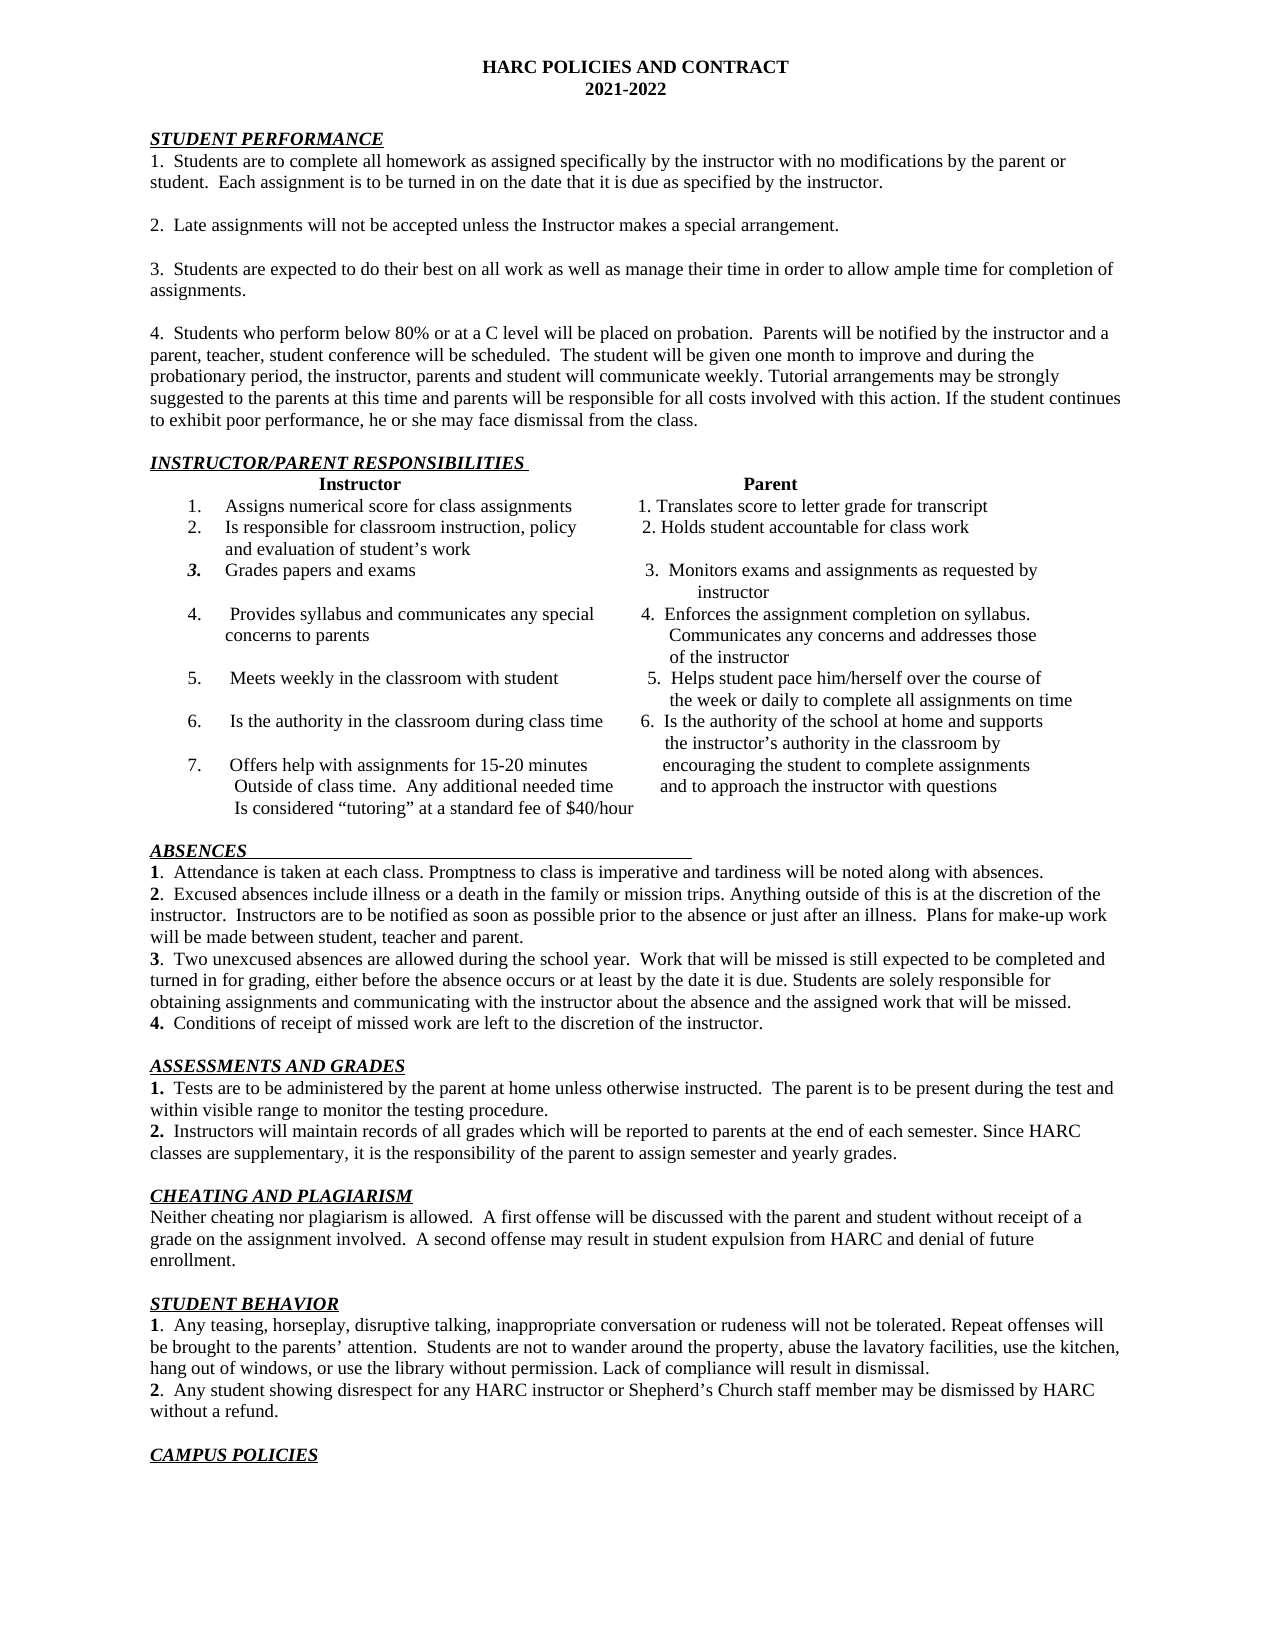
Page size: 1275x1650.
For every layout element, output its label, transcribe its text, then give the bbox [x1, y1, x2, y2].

list and evaluation of student’s work [225, 538, 1125, 559]
text 2. Excused absences include illness or a death in the family or mission trips. Anything outside of this is at the discretion of the instructor. Instructors are to be notified as soon as possible prior to the absence or just after an illness. Plans for make-up work will be made between student, teacher and parent. [150, 883, 1125, 947]
text of the instructor [225, 646, 1125, 667]
list Meets weekly in the classroom with student 5. Helps student pace him/herself over the course of [187, 667, 1125, 689]
text 4. Conditions of receipt of missed work are left to the discretion of the instructor. [150, 1012, 1125, 1034]
text 1. Attendance is taken at each class. Promptness to class is imperative and tardiness will be noted along with absences. [150, 861, 1125, 883]
text STUDENT BEHAVIOR [150, 1292, 1125, 1314]
text STUDENT PERFORMANCE [150, 128, 1125, 150]
text Neither cheating nor plagiarism is allowed. A first offense will be discussed with the parent and student without receipt of a grade on the assignment involved. A second offense may result in student expulsion from HARC and denial of future enrollment. [150, 1206, 1125, 1271]
list Is responsible for classroom instruction, policy 2. Holds student accountable for class work [187, 516, 1125, 538]
text 3. Students are expected to do their best on all work as well as manage their time in order to allow ample time for completion of assignments. [150, 257, 1125, 301]
text 1. Students are to complete all homework as assigned specifically by the instructor with no modifications by the parent or student. Each assignment is to be turned in on the date that it is due as specified by the instructor. [150, 150, 1125, 193]
text instructor [150, 581, 1125, 602]
text 2. Instructors will maintain records of all grades which will be reported to parents at the end of each semester. Since HARC classes are supplementary, it is the responsibility of the parent to assign semester and yearly grades. [150, 1120, 1125, 1163]
text INSTRUCTOR/PARENT RESPONSIBILITIES [150, 452, 1125, 473]
text 2021-2022 [150, 78, 1125, 99]
text Outside of class time. Any additional needed time and to approach the instructor with questions [150, 775, 1125, 797]
text CAMPUS POLICIES [150, 1443, 1125, 1465]
text ASSESSMENTS AND GRADES [150, 1055, 1125, 1077]
text Is considered “tutoring” at a standard fee of $40/hour [150, 797, 1125, 818]
text 4. Students who perform below 80% or at a C level will be placed on probation. Parents will be notified by the instructor and a parent, teacher, student conference will be scheduled. The student will be given one month to improve and during the probationary period, the instructor, parents and student will communicate weekly. Tutorial arrangements may be strongly suggested to the parents at this time and parents will be responsible for all costs involved with this action. If the student continues to exhibit poor performance, he or she may face dismissal from the class. [150, 322, 1125, 430]
text the instructor’s authority in the classroom by [150, 732, 1125, 753]
list Assigns numerical score for class assignments 1. Translates score to letter grade for transcript [187, 495, 1125, 516]
text CHEATING AND PLAGIARISM [150, 1185, 1125, 1206]
list Grades papers and exams 3. Monitors exams and assignments as requested by [187, 559, 1125, 581]
text 1. Tests are to be administered by the parent at home unless otherwise instructed. The parent is to be present during the test and within visible range to monitor the testing procedure. [150, 1077, 1125, 1120]
list Is the authority in the classroom during class time 6. Is the authority of the school at home and supports [187, 710, 1125, 732]
text HARC POLICIES AND CONTRACT [150, 56, 1125, 78]
list Provides syllabus and communicates any special 4. Enforces the assignment completion on syllabus. [187, 602, 1125, 624]
text 2. Any student showing disrespect for any HARC instructor or Shepherd’s Church staff member may be dismissed by HARC without a refund. [150, 1379, 1125, 1422]
text 7. Offers help with assignments for 15-20 minutes encouraging the student to complete assignments [150, 753, 1125, 775]
text concerns to parents Communicates any concerns and addresses those [225, 624, 1125, 646]
text 3. Two unexcused absences are allowed during the school year. Work that will be missed is still expected to be completed and turned in for grading, either before the absence occurs or at least by the date it is due. Students are solely responsible for obtaining assignments and communicating with the instructor about the absence and the assigned work that will be missed. [150, 947, 1125, 1012]
list the week or daily to complete all assignments on time [225, 689, 1125, 710]
text 2. Late assignments will not be accepted unless the Instructor makes a special arrangement. [150, 214, 1125, 236]
text 1. Any teasing, horseplay, disruptive talking, inappropriate conversation or rudeness will not be tolerated. Repeat offenses will be brought to the parents’ attention. Students are not to wander around the property, abuse the lavatory facilities, use the kitchen, hang out of windows, or use the library without permission. Lack of compliance will result in dismissal. [150, 1314, 1125, 1379]
text Instructor Parent [150, 473, 1125, 495]
text ABSENCES [150, 840, 1125, 861]
